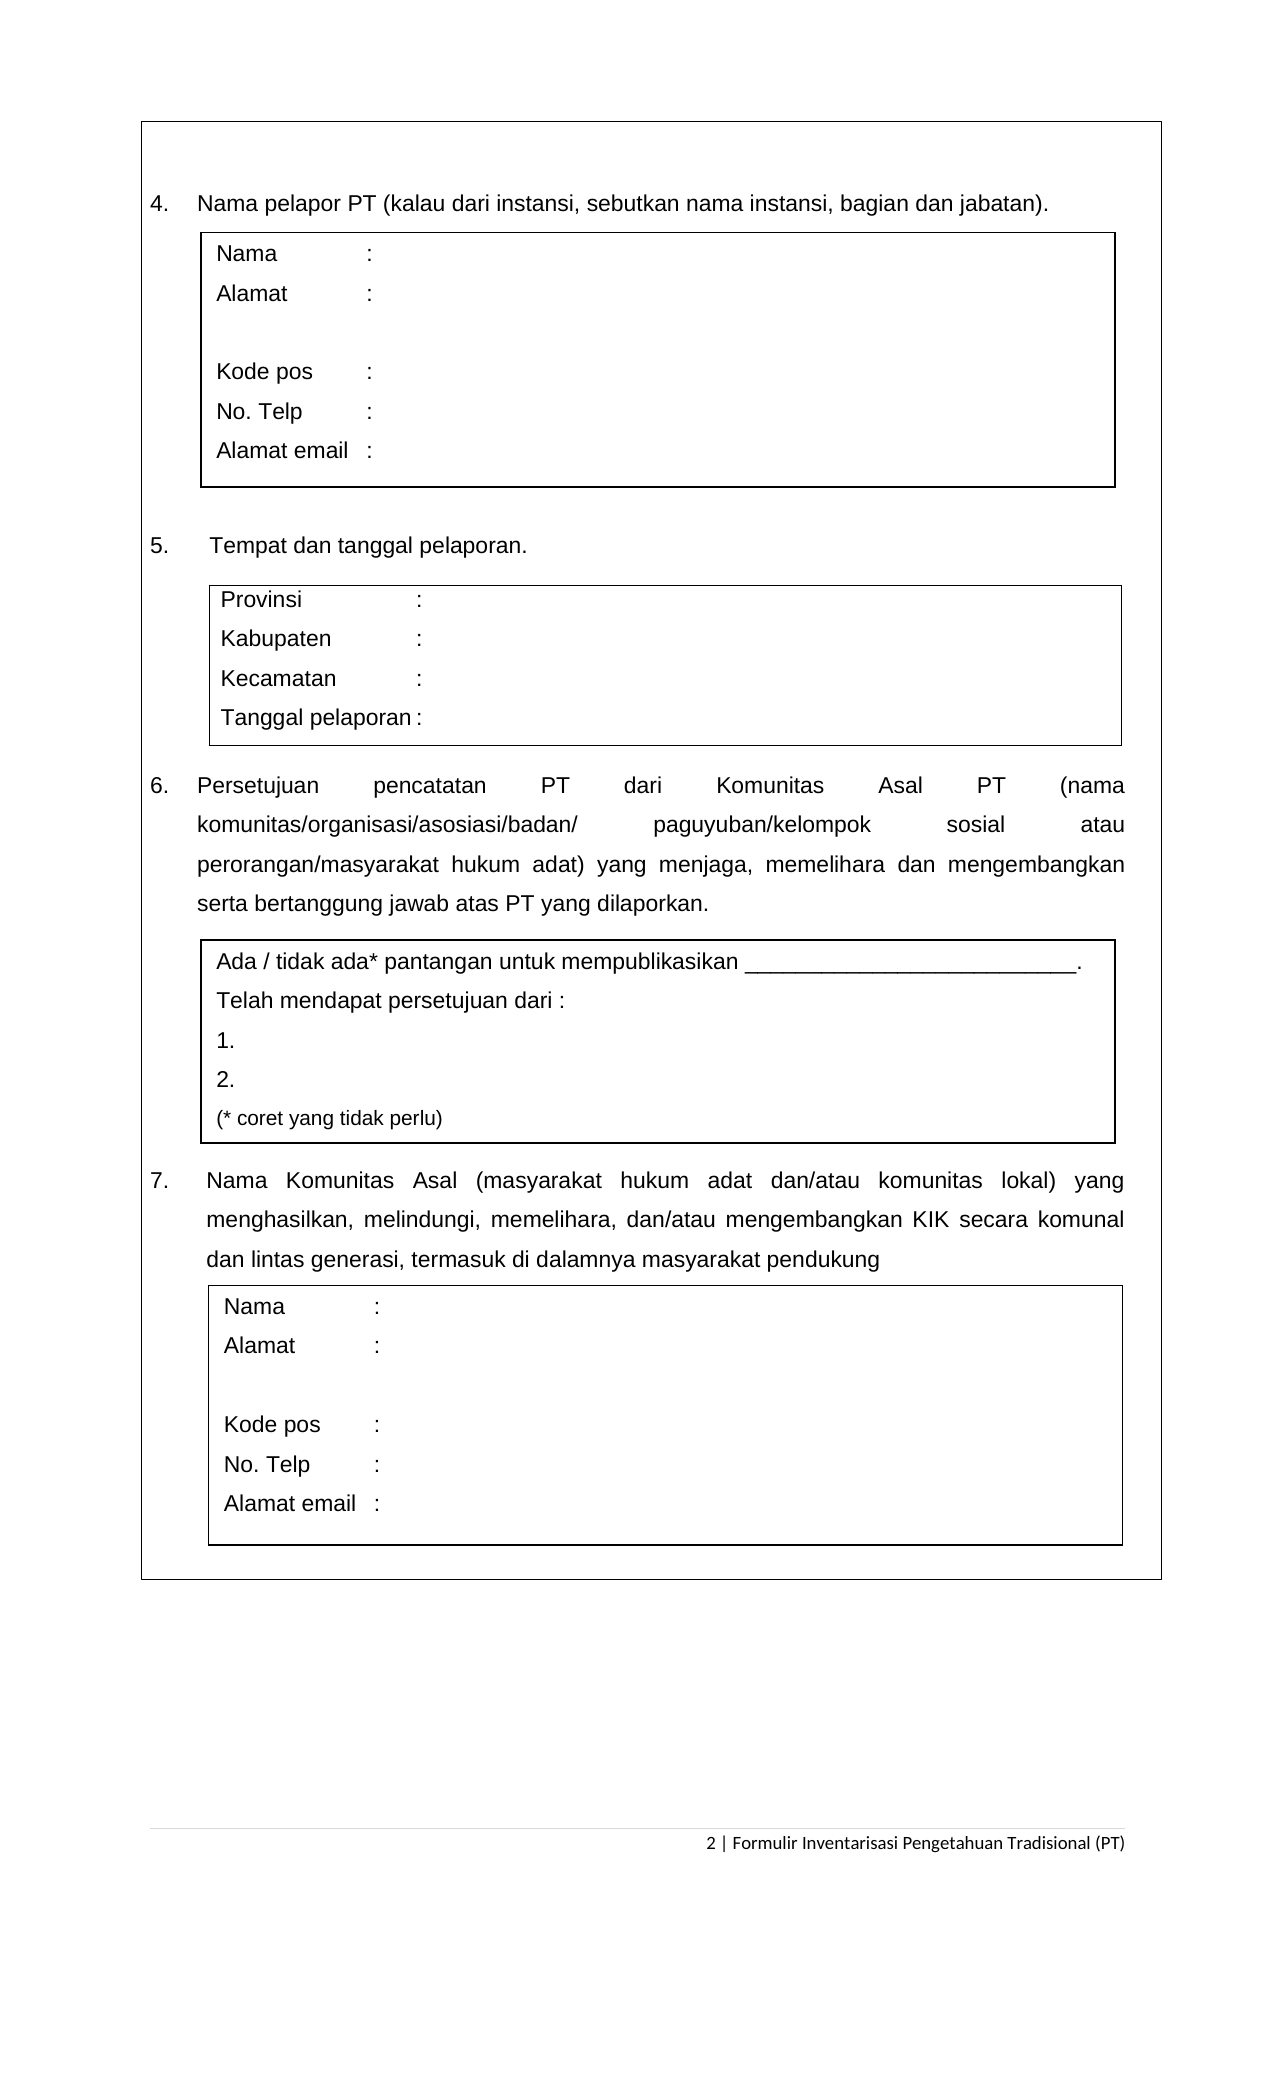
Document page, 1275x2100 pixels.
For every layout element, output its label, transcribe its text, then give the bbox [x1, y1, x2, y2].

list Nama pelapor PT (kalau dari instansi, sebutkan nama instansi, bagian dan jabatan). [150, 189, 1125, 216]
list Persetujuan pencatatan PT dari Komunitas Asal PT (nama komunitas/organisasi/asosiasi/badan/ paguyuban/kelompok sosial atau perorangan/masyarakat hukum adat) yang menjaga, memelihara dan mengembangkan serta bertanggung jawab atas PT yang dilaporkan. [150, 772, 1125, 917]
list Nama Komunitas Asal (masyarakat hukum adat dan/atau komunitas lokal) yang menghasilkan, melindungi, memelihara, dan/atau mengembangkan KIK secara komunal dan lintas generasi, termasuk di dalamnya masyarakat pendukung [150, 1167, 1125, 1272]
table_header Provinsi : Kabupaten : Kecamatan : Tanggal pelaporan : [210, 586, 1121, 744]
list Tempat dan tanggal pelaporan. [150, 532, 1125, 558]
